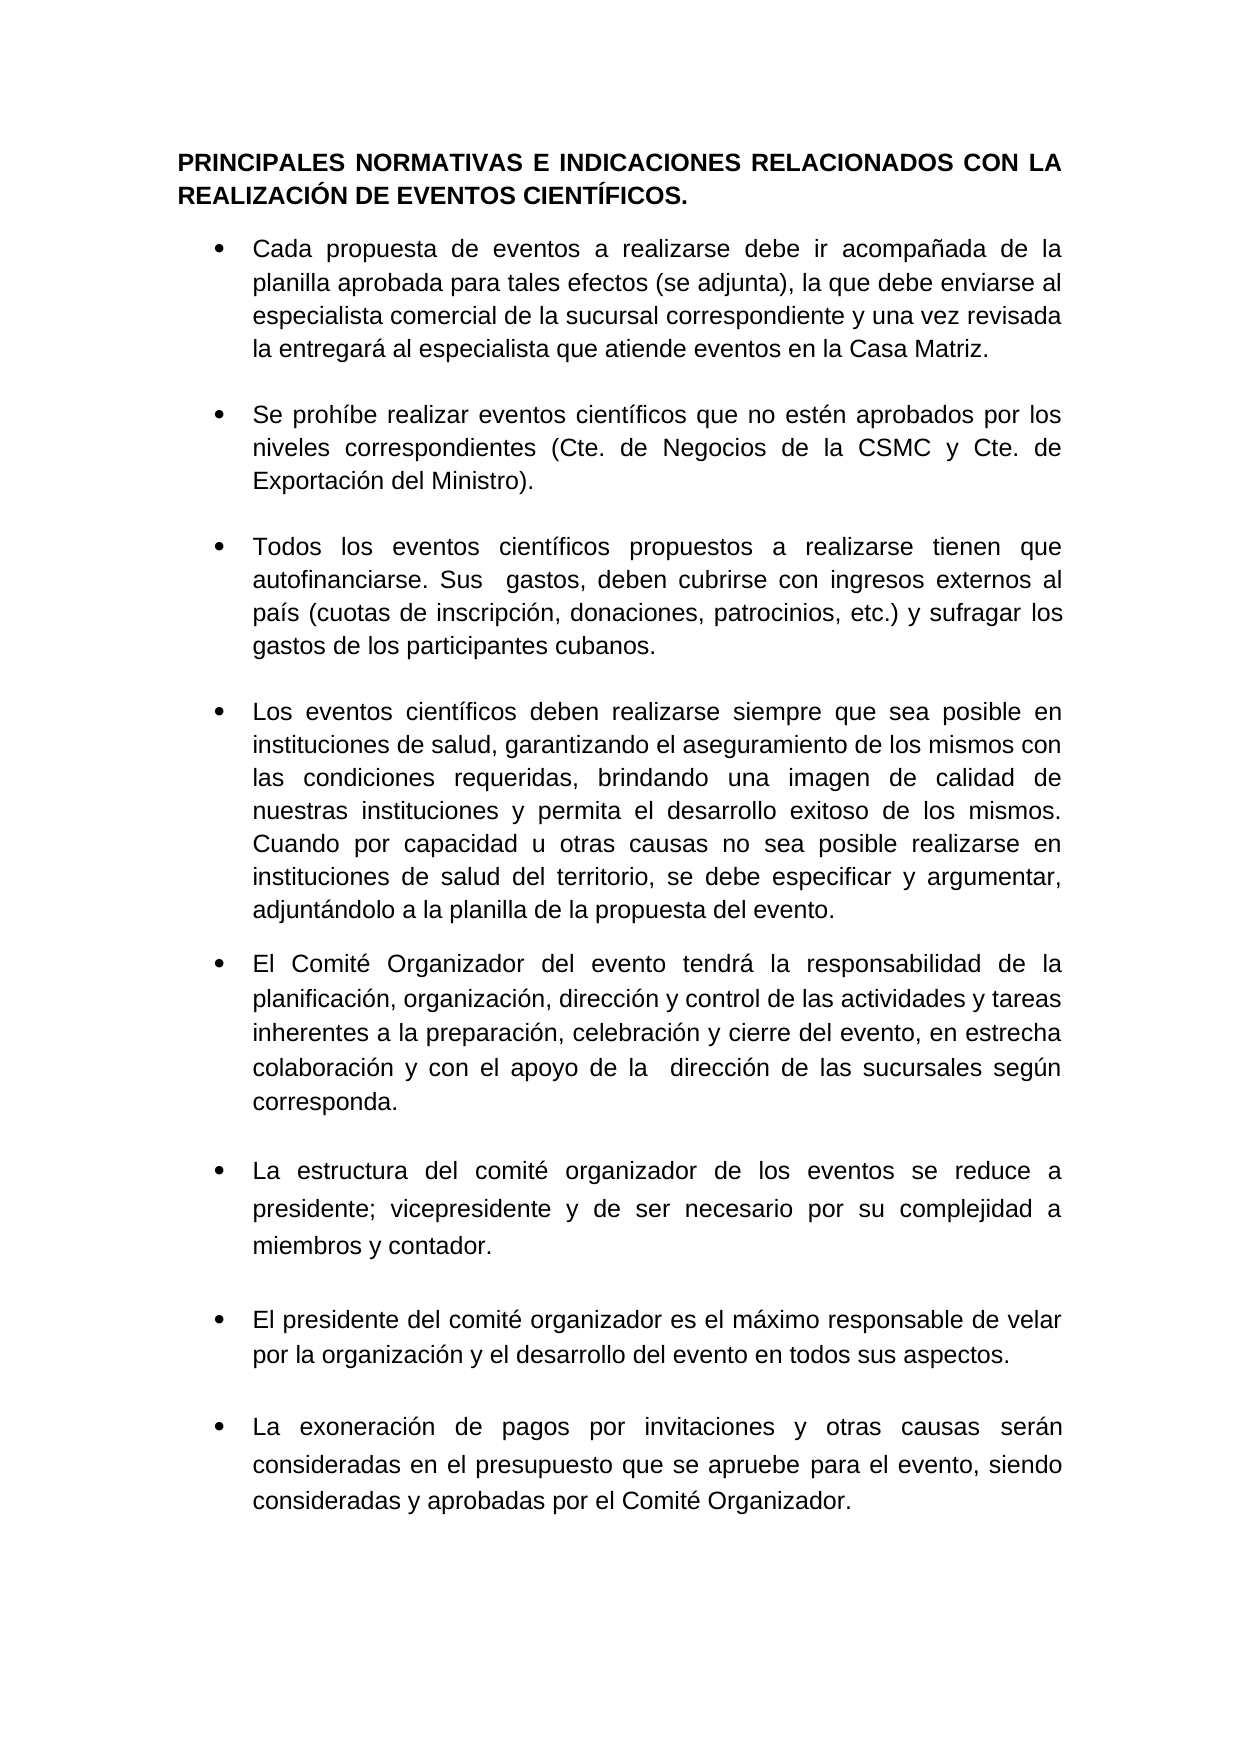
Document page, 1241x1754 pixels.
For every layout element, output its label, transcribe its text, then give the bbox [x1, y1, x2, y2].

list Todos los eventos científicos propuestos a realizarse tienen que autofinanciarse. Sus gastos, deben cubrirse con ingresos externos al país (cuotas de inscripción, donaciones, patrocinios, etc.) y sufragar los gastos de los participantes cubanos. [215, 532, 1063, 660]
list El presidente del comité organizador es el máximo responsable de velar por la organización y el desarrollo del evento en todos sus aspectos. [215, 1305, 1063, 1369]
list Cada propuesta de eventos a realizarse debe ir acompañada de la planilla aprobada para tales efectos (se adjunta), la que debe enviarse al especialista comercial de la sucursal correspondiente y una vez revisada la entregará al especialista que atiende eventos en la Casa Matriz. [215, 234, 1063, 362]
text PRINCIPALES NORMATIVAS E INDICACIONES RELACIONADOS CON LA REALIZACIÓN DE EVENTOS CIENTÍFICOS. [177, 148, 1063, 209]
list Los eventos científicos deben realizarse siempre que sea posible en instituciones de salud, garantizando el aseguramiento de los mismos con las condiciones requeridas, brindando una imagen de calidad de nuestras instituciones y permita el desarrollo exitoso de los mismos. Cuando por capacidad u otras causas no sea posible realizarse en instituciones de salud del territorio, se debe especificar y argumentar, adjuntándolo a la planilla de la propuesta del evento. [215, 697, 1063, 924]
list Se prohíbe realizar eventos científicos que no estén aprobados por los niveles correspondientes (Cte. de Negocios de la CSMC y Cte. de Exportación del Ministro). [215, 400, 1063, 494]
list La estructura del comité organizador de los eventos se reduce a presidente; vicepresidente y de ser necesario por su complejidad a miembros y contador. [215, 1156, 1063, 1259]
list El Comité Organizador del evento tendrá la responsabilidad de la planificación, organización, dirección y control de las actividades y tareas inherentes a la preparación, celebración y cierre del evento, en estrecha colaboración y con el apoyo de la dirección de las sucursales según corresponda. [215, 949, 1063, 1116]
list La exoneración de pagos por invitaciones y otras causas serán consideradas en el presupuesto que se apruebe para el evento, siendo consideradas y aprobadas por el Comité Organizador. [215, 1412, 1063, 1514]
